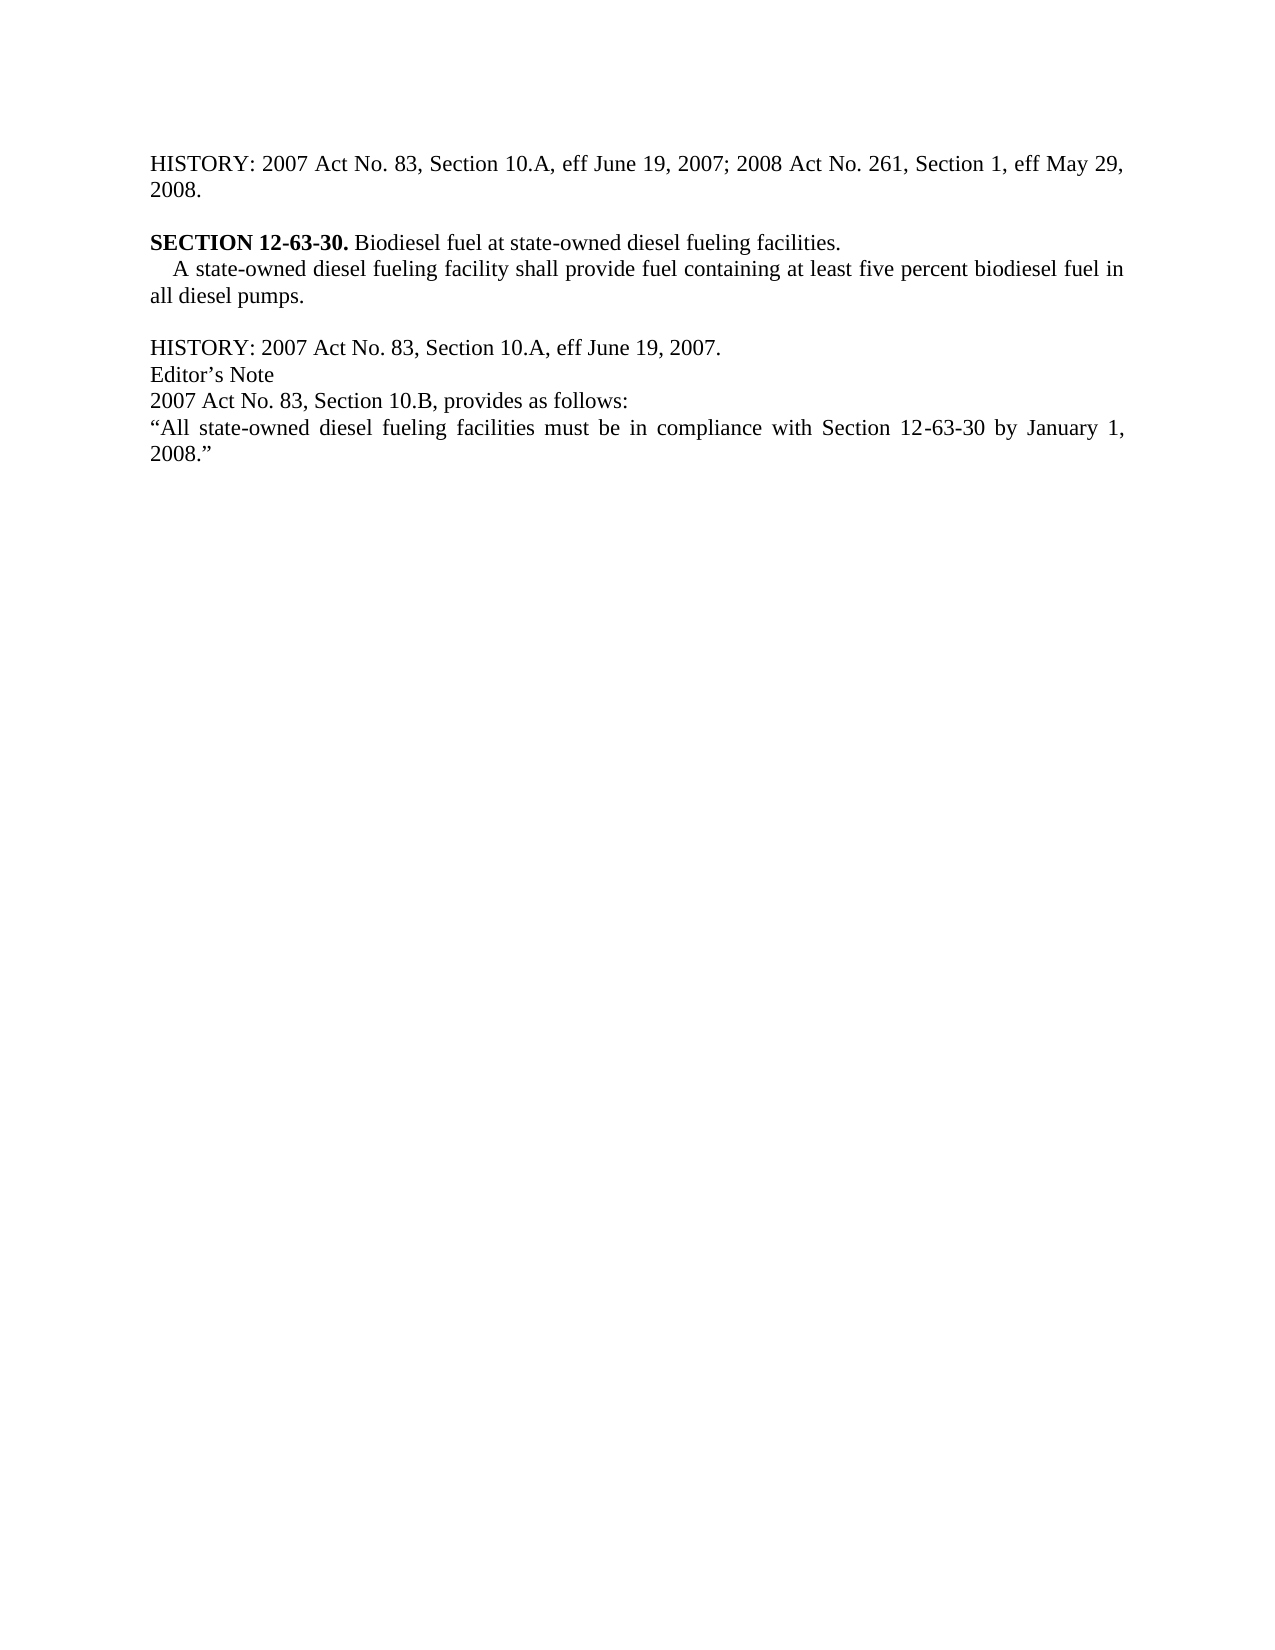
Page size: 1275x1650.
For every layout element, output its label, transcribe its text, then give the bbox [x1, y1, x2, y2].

text HISTORY: 2007 Act No. 83, Section 10.A, eff June 19, 2007; 2008 Act No. 261, Section 1, eff May 29, 2008. [150, 150, 1125, 203]
text Editor’s Note [150, 361, 1125, 387]
text SECTION 12-63-30. Biodiesel fuel at state-owned diesel fueling facilities. [150, 229, 1125, 255]
text HISTORY: 2007 Act No. 83, Section 10.A, eff June 19, 2007. [150, 334, 1125, 361]
text “All state-owned diesel fueling facilities must be in compliance with Section 12-63-30 by January 1, 2008.” [150, 413, 1125, 466]
text A state-owned diesel fueling facility shall provide fuel containing at least five percent biodiesel fuel in all diesel pumps. [150, 255, 1125, 308]
text 2007 Act No. 83, Section 10.B, provides as follows: [150, 387, 1125, 413]
